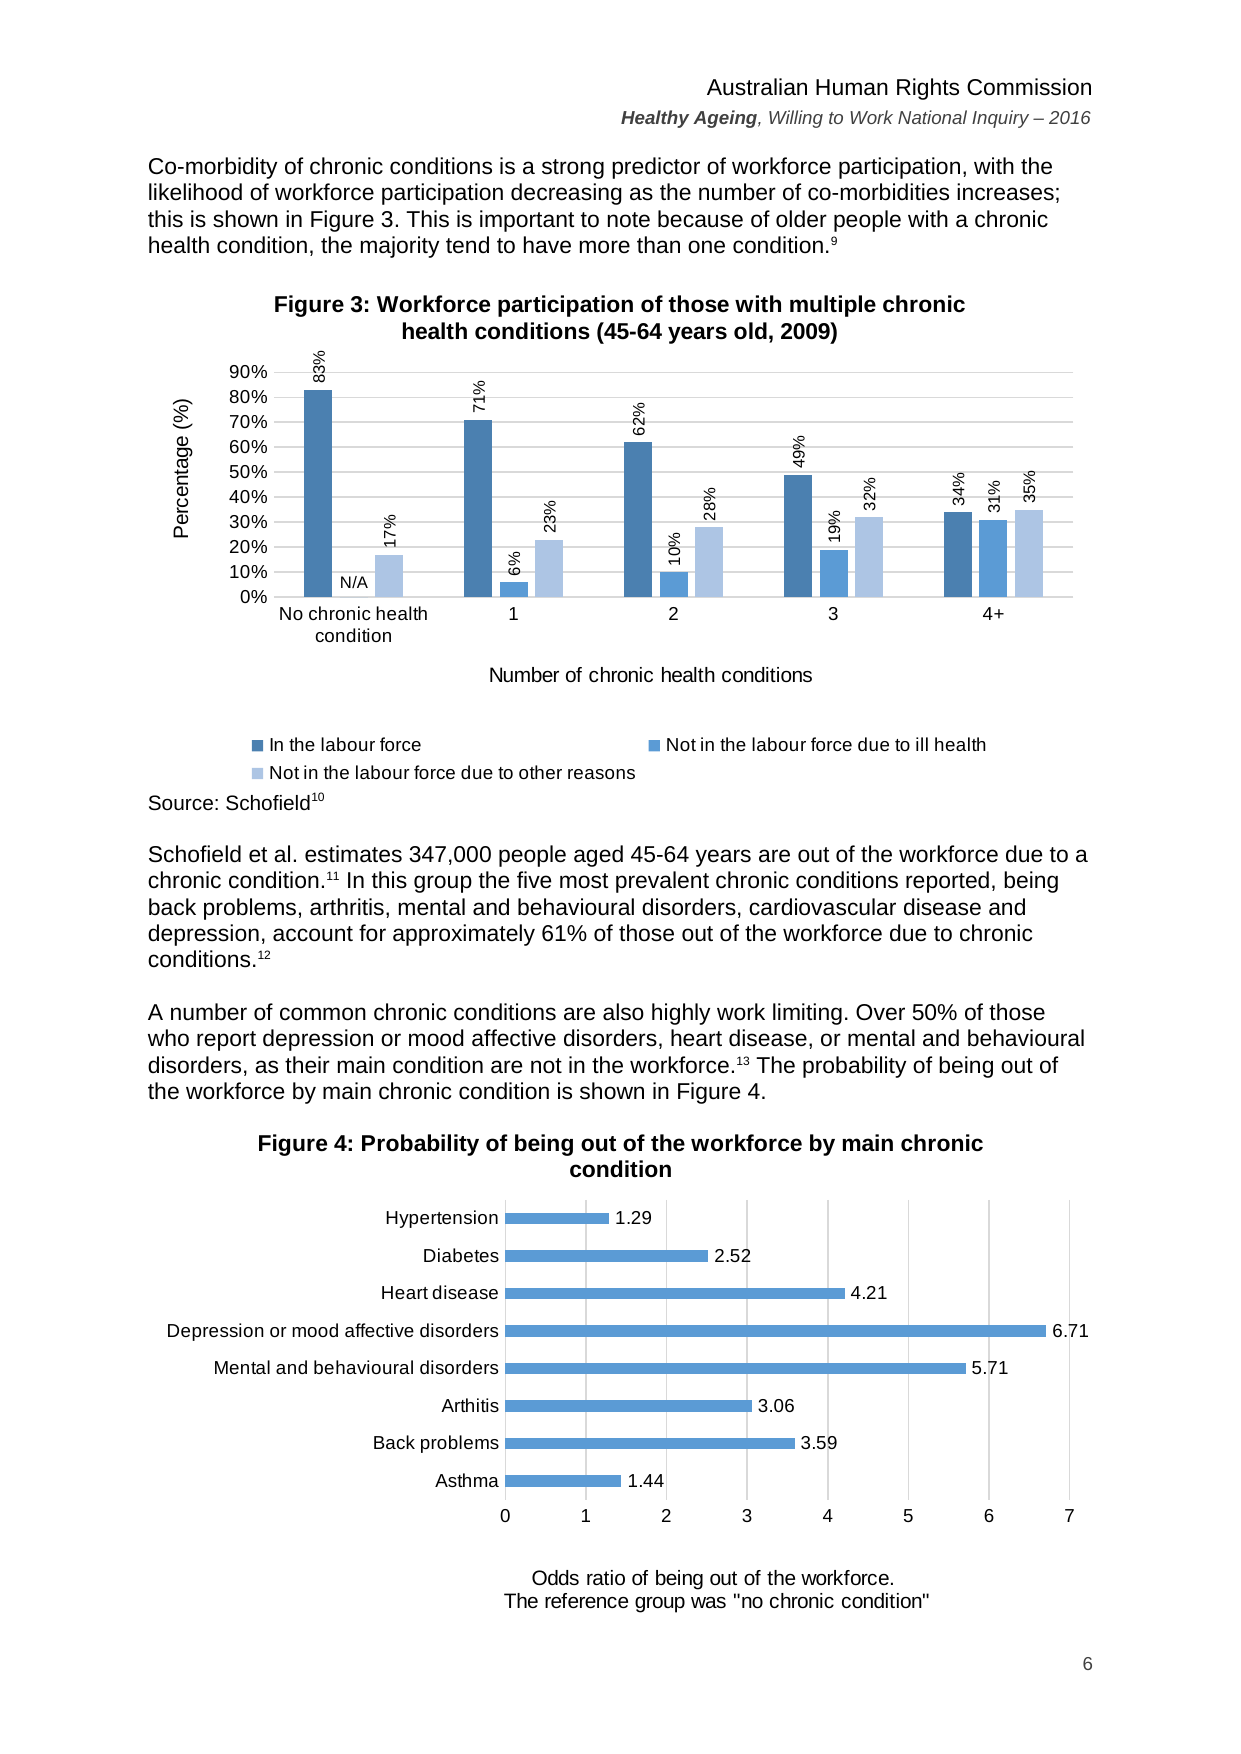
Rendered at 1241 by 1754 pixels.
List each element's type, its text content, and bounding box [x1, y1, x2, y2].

text Co-morbidity of chronic conditions is a strong predictor of workforce participation, with the likelihood of workforce participation decreasing as the number of co-morbidities increases; this is shown in Figure 3. This is important to note because of older people with a chronic health condition, the majority tend to have more than one condition. [148, 153, 1092, 258]
text A number of common chronic conditions are also highly work limiting. Over 50% of those who report depression or mood affective disorders, heart disease, or mental and behavioural disorders, as their main condition are not in the workforce. The probability of being out of the workforce by main chronic condition is shown in Figure 4. [148, 999, 1092, 1104]
text Schofield et al. estimates 347,000 people aged 45-64 years are out of the workforce due to a chronic condition. In this group the five most prevalent chronic conditions reported, being back problems, arthritis, mental and behavioural disorders, cardiovascular disease and depression, account for approximately 61% of those out of the workforce due to chronic conditions. [148, 841, 1092, 973]
text Source: Schofield [148, 791, 1092, 814]
